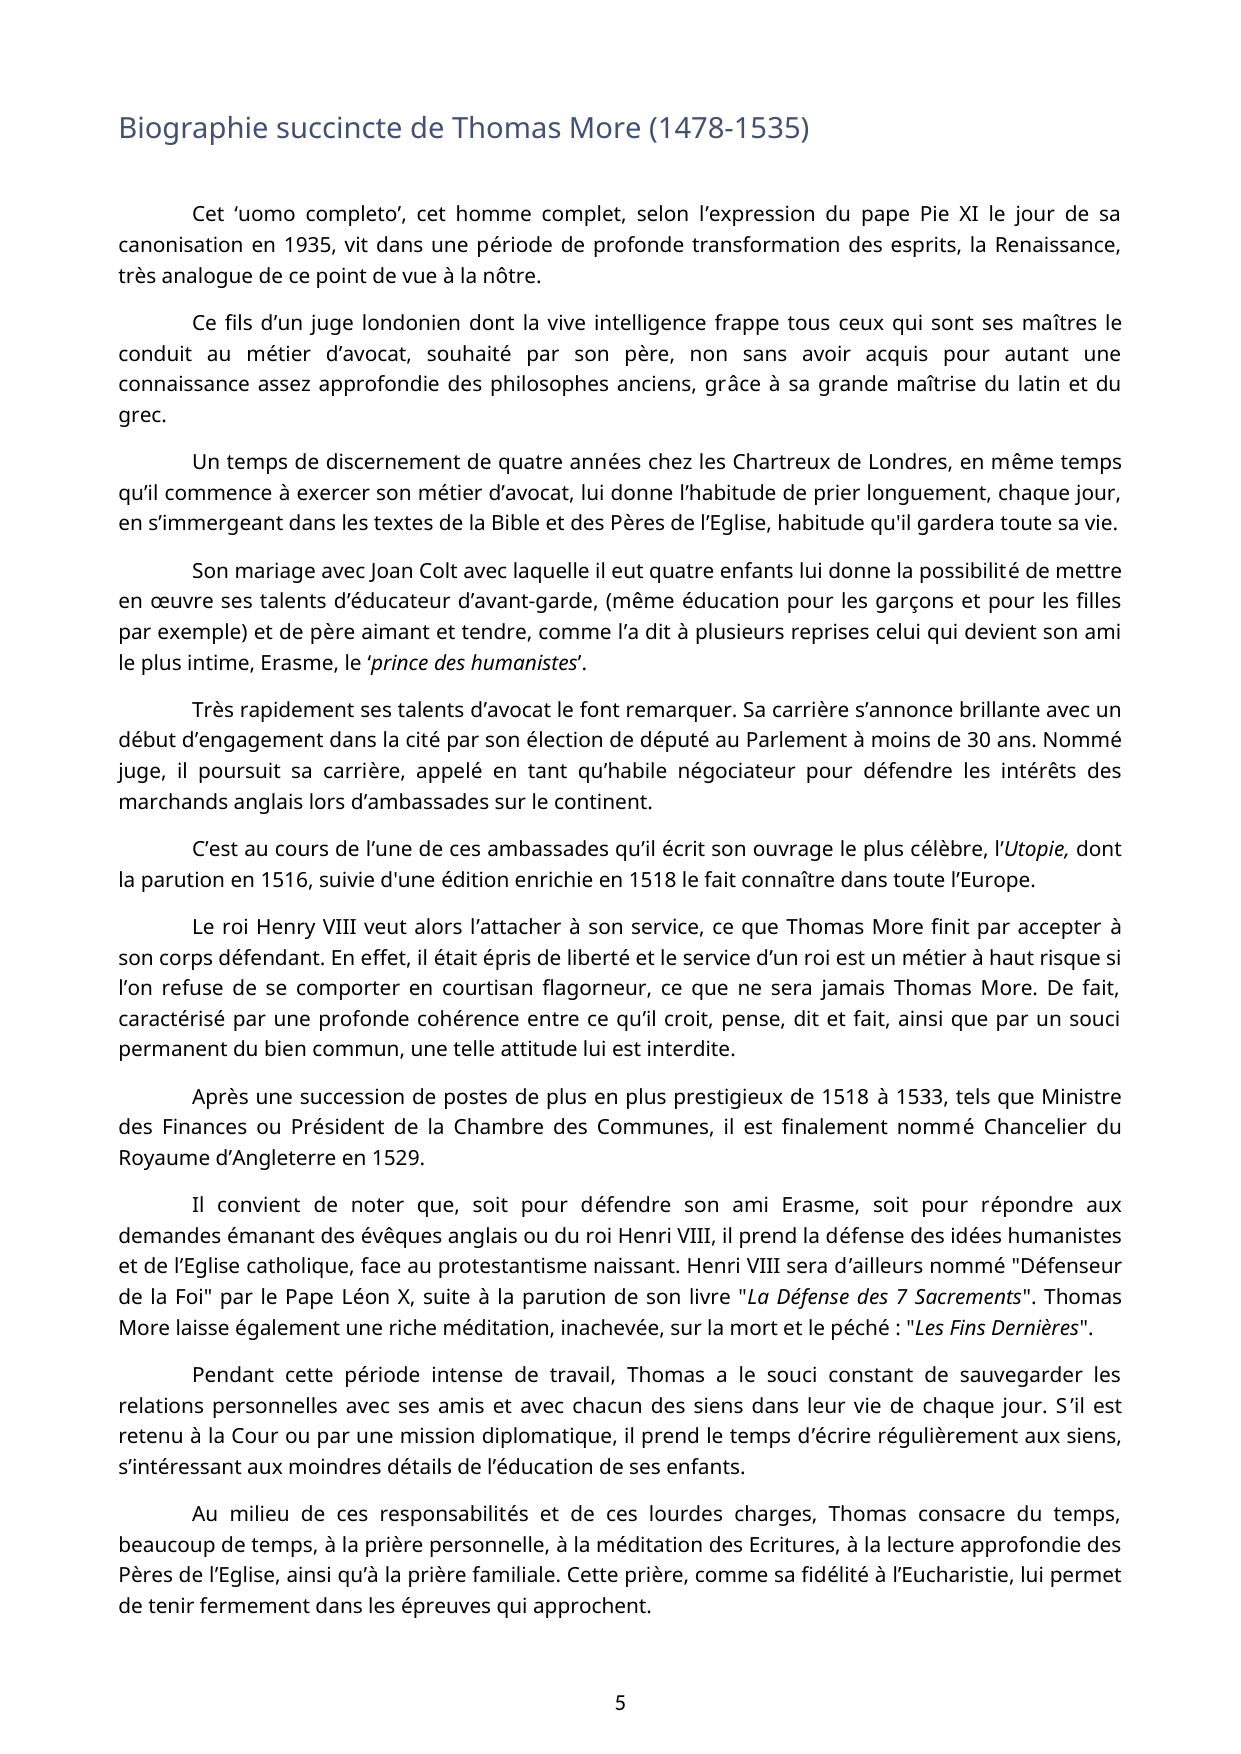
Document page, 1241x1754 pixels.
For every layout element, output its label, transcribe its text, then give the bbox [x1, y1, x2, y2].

text Son mariage avec Joan Colt avec laquelle il eut quatre enfants lui donne la possibilité de mettre en œuvre ses talents d’éducateur d’avant-garde, (même éducation pour les garçons et pour les filles par exemple) et de père aimant et tendre, comme l’a dit à plusieurs reprises celui qui devient son ami le plus intime, Erasme, le ‘prince des humanistes’. [118, 556, 1122, 676]
text Un temps de discernement de quatre années chez les Chartreux de Londres, en même temps qu’il commence à exercer son métier d’avocat, lui donne l’habitude de prier longuement, chaque jour, en s’immergeant dans les textes de la Bible et des Pères de l’Eglise, habitude qu'il gardera toute sa vie. [118, 447, 1122, 537]
text Pendant cette période intense de travail, Thomas a le souci constant de sauvegarder les relations personnelles avec ses amis et avec chacun des siens dans leur vie de chaque jour. S’il est retenu à la Cour ou par une mission diplomatique, il prend le temps d’écrire régulièrement aux siens, s’intéressant aux moindres détails de l’éducation de ses enfants. [118, 1360, 1122, 1481]
text Ce fils d’un juge londonien dont la vive intelligence frappe tous ceux qui sont ses maîtres le conduit au métier d’avocat, souhaité par son père, non sans avoir acquis pour autant une connaissance assez approfondie des philosophes anciens, grâce à sa grande maîtrise du latin et du grec. [118, 308, 1122, 428]
text Très rapidement ses talents d’avocat le font remarquer. Sa carrière s’annonce brillante avec un début d’engagement dans la cité par son élection de député au Parlement à moins de 30 ans. Nommé juge, il poursuit sa carrière, appelé en tant qu’habile négociateur pour défendre les intérêts des marchands anglais lors d’ambassades sur le continent. [118, 695, 1122, 815]
text Au milieu de ces responsabilités et de ces lourdes charges, Thomas consacre du temps, beaucoup de temps, à la prière personnelle, à la méditation des Ecritures, à la lecture approfondie des Pères de l’Eglise, ainsi qu’à la prière familiale. Cette prière, comme sa fidélité à l’Eucharistie, lui permet de tenir fermement dans les épreuves qui approchent. [118, 1499, 1122, 1620]
text C’est au cours de l’une de ces ambassades qu’il écrit son ouvrage le plus célèbre, l’Utopie, dont la parution en 1516, suivie d'une édition enrichie en 1518 le fait connaître dans toute l’Europe. [118, 834, 1122, 893]
text Le roi Henry VIII veut alors l’attacher à son service, ce que Thomas More finit par accepter à son corps défendant. En effet, il était épris de liberté et le service d’un roi est un métier à haut risque si l’on refuse de se comporter en courtisan flagorneur, ce que ne sera jamais Thomas More. De fait, caractérisé par une profonde cohérence entre ce qu’il croit, pense, dit et fait, ainsi que par un souci permanent du bien commun, une telle attitude lui est interdite. [118, 912, 1122, 1063]
title Biographie succincte de Thomas More (1478-1535) [118, 108, 1122, 147]
text Après une succession de postes de plus en plus prestigieux de 1518 à 1533, tels que Ministre des Finances ou Président de la Chambre des Communes, il est finalement nommé Chancelier du Royaume d’Angleterre en 1529. [118, 1082, 1122, 1172]
text Il convient de noter que, soit pour défendre son ami Erasme, soit pour répondre aux demandes émanant des évêques anglais ou du roi Henri VIII, il prend la défense des idées humanistes et de l’Eglise catholique, face au protestantisme naissant. Henri VIII sera d’ailleurs nommé "Défenseur de la Foi" par le Pape Léon X, suite à la parution de son livre "La Défense des 7 Sacrements". Thomas More laisse également une riche méditation, inachevée, sur la mort et le péché : "Les Fins Dernières". [118, 1190, 1122, 1341]
text Cet ‘uomo completo’, cet homme complet, selon l’expression du pape Pie XI le jour de sa canonisation en 1935, vit dans une période de profonde transformation des esprits, la Renaissance, très analogue de ce point de vue à la nôtre. [118, 199, 1122, 289]
